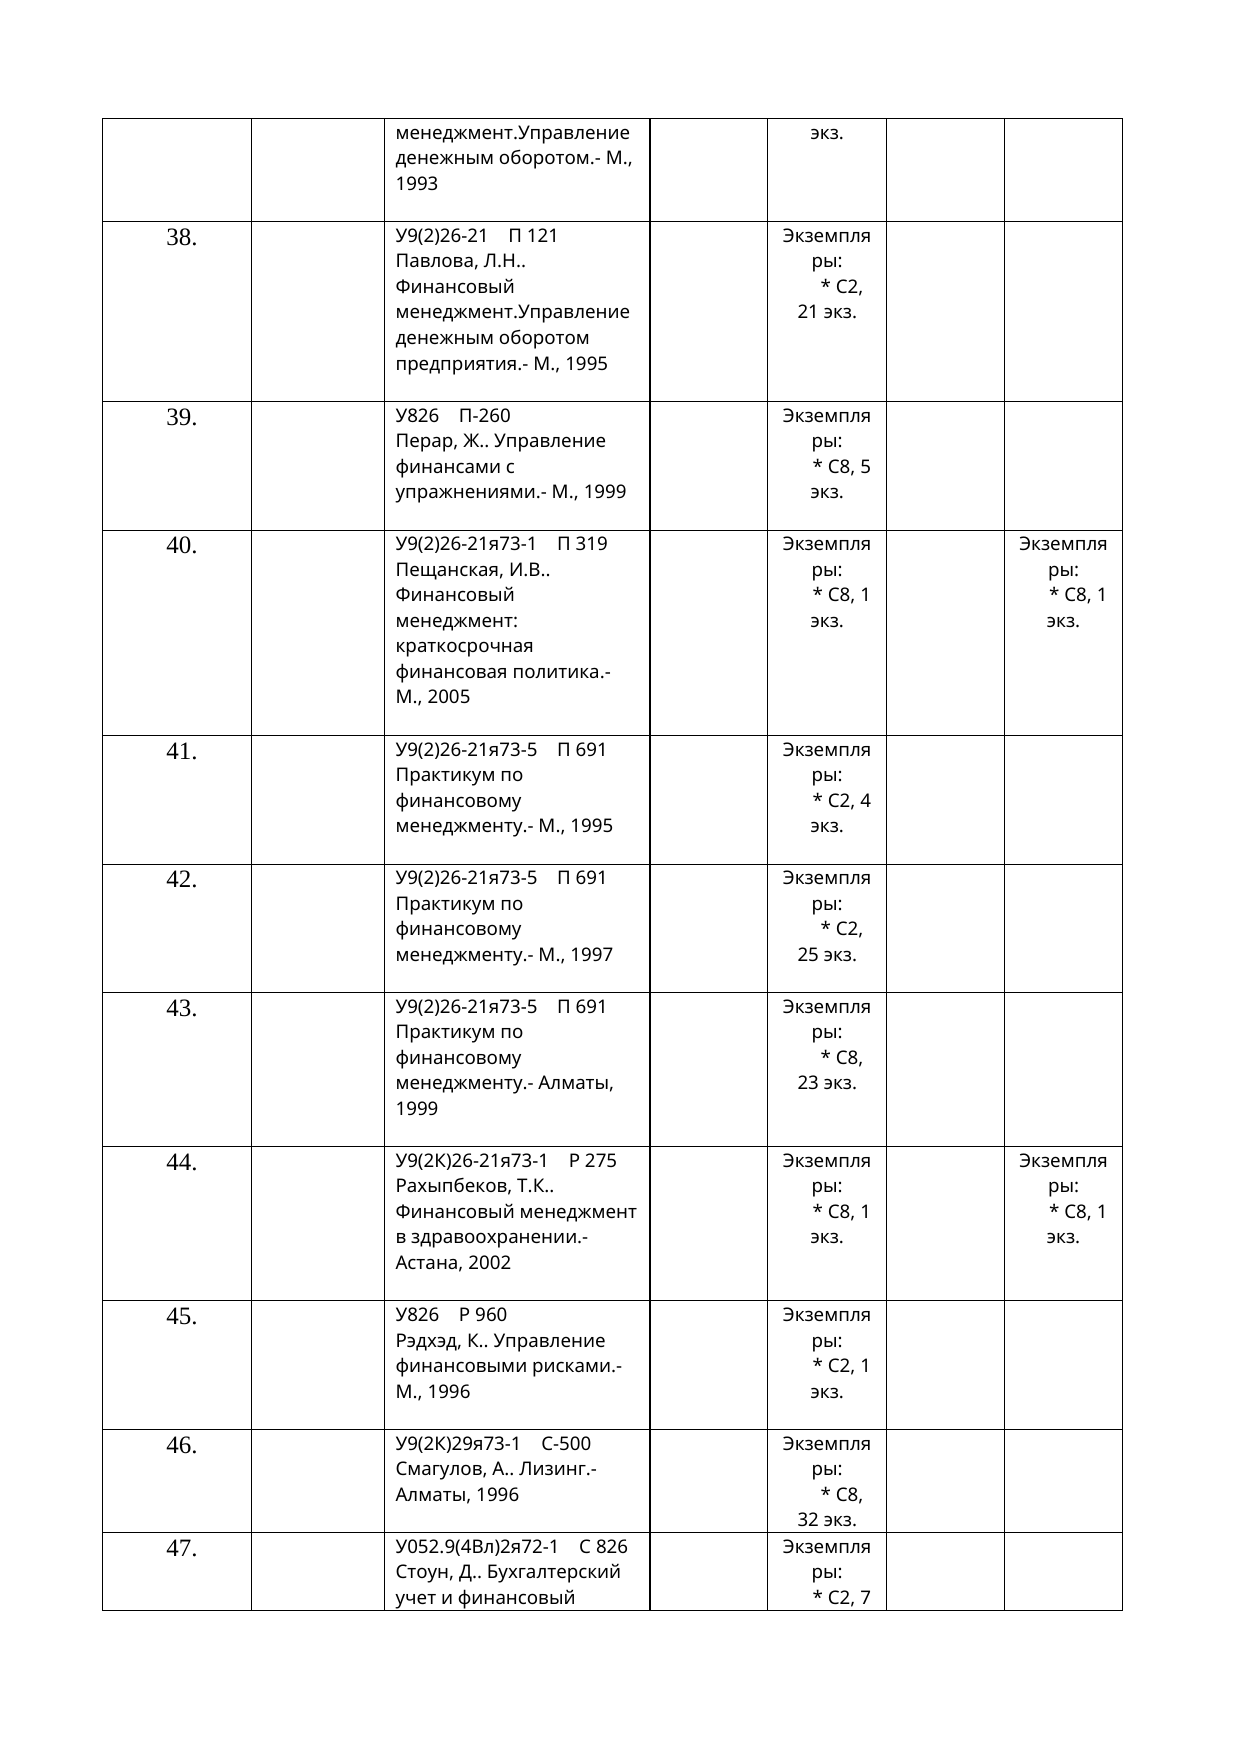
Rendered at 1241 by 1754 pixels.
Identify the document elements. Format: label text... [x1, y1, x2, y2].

table_cell [252, 1301, 384, 1429]
table_cell [887, 1301, 1004, 1429]
table_cell [651, 1533, 767, 1610]
table_cell [1005, 1533, 1122, 1610]
table_cell [1005, 402, 1122, 529]
table_cell [1005, 865, 1122, 992]
table_cell [252, 1147, 384, 1300]
table_cell [887, 865, 1004, 992]
table_cell [651, 865, 767, 992]
table_cell [651, 1147, 767, 1300]
table_cell [103, 531, 251, 735]
table_cell [887, 531, 1004, 735]
table_cell [1005, 222, 1122, 401]
table_cell У9(2К)26-21я73-1 Р 275 Рахыпбеков, Т.К.. Финансовый менеджмент в здравоохранении.- Астана, 2002 [385, 1147, 649, 1300]
table_cell [103, 1301, 251, 1429]
table_cell Экземпляры: * С2, 1 экз. [768, 1301, 886, 1429]
table_cell [103, 1147, 251, 1300]
table_cell [651, 1430, 767, 1532]
table_cell [252, 531, 384, 735]
table_cell Экземпляры: * С8, 32 экз. [768, 1430, 886, 1532]
table_cell [103, 222, 251, 401]
table_cell [103, 736, 251, 863]
table_cell [252, 222, 384, 401]
table_cell [651, 1301, 767, 1429]
table_cell [887, 1430, 1004, 1532]
table_cell [887, 993, 1004, 1146]
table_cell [385, 119, 649, 221]
table_cell [651, 736, 767, 863]
table_cell [887, 402, 1004, 529]
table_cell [768, 119, 886, 221]
table_cell [651, 531, 767, 735]
table_cell Экземпляры: * С8, 23 экз. [768, 993, 886, 1146]
table_cell У9(2)26-21 П 121 Павлова, Л.Н.. Финансовый менеджмент.Управление денежным оборотом предприятия.- М., 1995 [385, 222, 649, 401]
table_cell Экземпляры: * С8, 1 экз. [1005, 1147, 1122, 1300]
table_cell У9(2)26-21я73-5 П 691 Практикум по финансовому менеджменту.- М., 1995 [385, 736, 649, 863]
table_cell [651, 402, 767, 529]
table_cell У9(2)26-21я73-5 П 691 Практикум по финансовому менеджменту.- Алматы, 1999 [385, 993, 649, 1146]
table_cell Экземпляры: * С8, 1 экз. [1005, 531, 1122, 735]
table_cell [103, 1430, 251, 1532]
table_cell [252, 1430, 384, 1532]
table_cell [887, 736, 1004, 863]
table_cell [103, 993, 251, 1146]
table_cell [651, 119, 767, 221]
table_cell Экземпляры: * С8, 1 экз. [768, 1147, 886, 1300]
table_cell [651, 993, 767, 1146]
table_cell Экземпляры: * С8, 5 экз. [768, 402, 886, 529]
table_cell У826 Р 960 Рэдхэд, К.. Управление финансовыми рисками.- М., 1996 [385, 1301, 649, 1429]
table_cell Экземпляры: * С2, 4 экз. [768, 736, 886, 863]
table_cell [252, 1533, 384, 1610]
table_cell У9(2)26-21я73-1 П 319 Пещанская, И.В.. Финансовый менеджмент: краткосрочная финансовая политика.- М., 2005 [385, 531, 649, 735]
table_cell Экземпляры: * С8, 1 экз. [768, 531, 886, 735]
table_cell [651, 222, 767, 401]
table_cell [103, 865, 251, 992]
table_cell [103, 402, 251, 529]
table_cell [1005, 993, 1122, 1146]
table_cell Экземпляры: * С2, 21 экз. [768, 222, 886, 401]
table_cell [887, 119, 1004, 221]
table_cell [252, 119, 384, 221]
table_cell [1005, 119, 1122, 221]
table_cell Экземпляры: * С2, 25 экз. [768, 865, 886, 992]
table_cell [1005, 1301, 1122, 1429]
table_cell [768, 1533, 886, 1610]
table_cell [252, 736, 384, 863]
table_cell [887, 1147, 1004, 1300]
table_cell У826 П-260 Перар, Ж.. Управление финансами с упражнениями.- М., 1999 [385, 402, 649, 529]
table_cell [252, 993, 384, 1146]
table_cell [103, 119, 251, 221]
table_cell [887, 222, 1004, 401]
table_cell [385, 1533, 649, 1610]
table_cell [252, 402, 384, 529]
table_cell У9(2К)29я73-1 С-500 Смагулов, А.. Лизинг.- Алматы, 1996 [385, 1430, 649, 1532]
table_cell [252, 865, 384, 992]
table_cell [103, 1533, 251, 1610]
table_cell [887, 1533, 1004, 1610]
table_cell [1005, 736, 1122, 863]
table_cell У9(2)26-21я73-5 П 691 Практикум по финансовому менеджменту.- М., 1997 [385, 865, 649, 992]
table_cell [1005, 1430, 1122, 1532]
